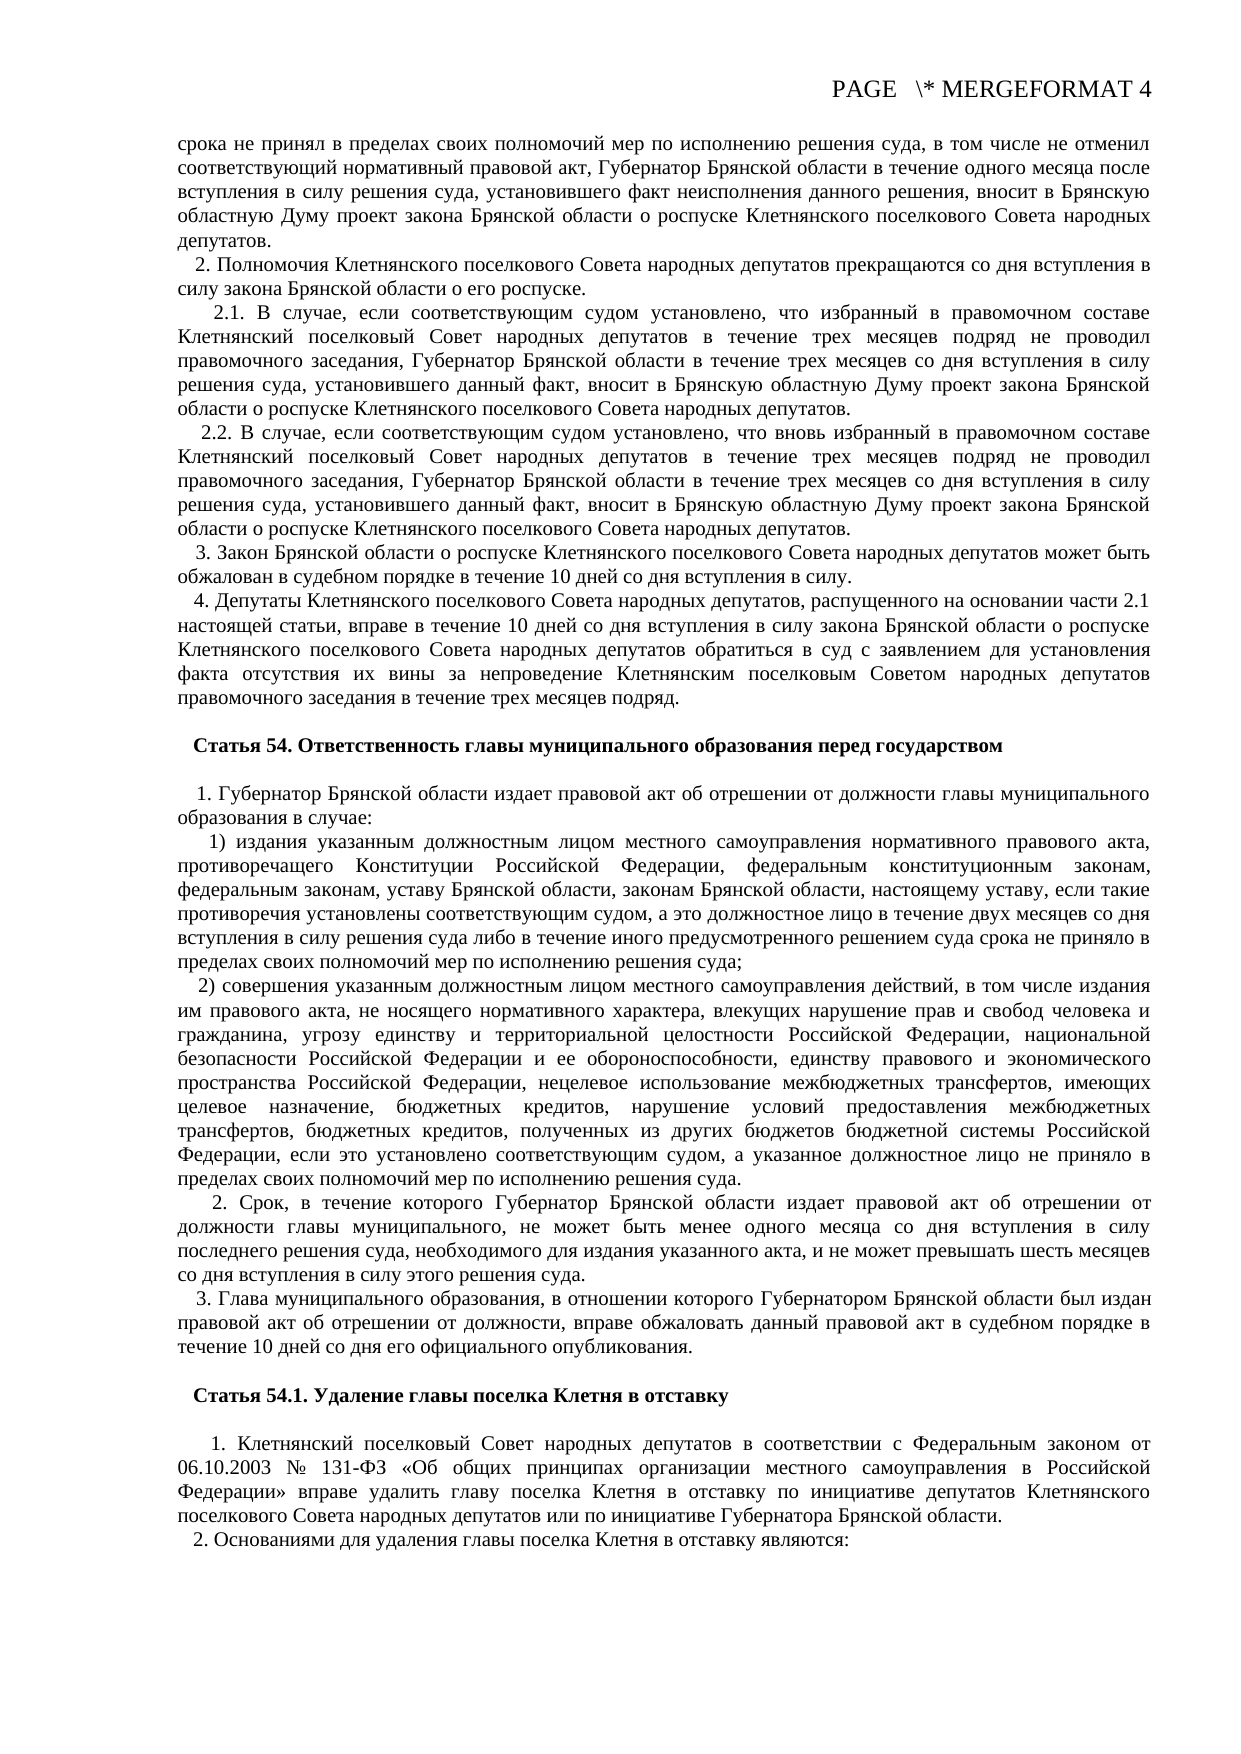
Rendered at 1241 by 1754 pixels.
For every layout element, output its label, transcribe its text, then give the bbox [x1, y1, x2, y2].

text 2.2. В случае, если соответствующим судом установлено, что вновь избранный в правомочном составе Клетнянский поселковый Совет народных депутатов в течение трех месяцев подряд не проводил правомочного заседания, Губернатор Брянской области в течение трех месяцев со дня вступления в силу решения суда, установившего данный факт, вносит в Брянскую областную Думу проект закона Брянской области о роспуске Клетнянского поселкового Совета народных депутатов. [177, 420, 1152, 540]
text 2. Полномочия Клетнянского поселкового Совета народных депутатов прекращаются со дня вступления в силу закона Брянской области о его роспуске. [177, 252, 1152, 300]
text Статья 54. Ответственность главы муниципального образования перед государством [177, 733, 1152, 757]
text 1. Клетнянский поселковый Совет народных депутатов в соответствии с Федеральным законом от 06.10.2003 № 131-ФЗ «Об общих принципах организации местного самоуправления в Российской Федерации» вправе удалить главу поселка Клетня в отставку по инициативе депутатов Клетнянского поселкового Совета народных депутатов или по инициативе Губернатора Брянской области. [177, 1431, 1152, 1527]
text 2. Срок, в течение которого Губернатор Брянской области издает правовой акт об отрешении от должности главы муниципального, не может быть менее одного месяца со дня вступления в силу последнего решения суда, необходимого для издания указанного акта, и не может превышать шесть месяцев со дня вступления в силу этого решения суда. [177, 1190, 1152, 1286]
text Статья 54.1. Удаление главы поселка Клетня в отставку [177, 1382, 1152, 1407]
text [177, 131, 1152, 252]
text 2) совершения указанным должностным лицом местного самоуправления действий, в том числе издания им правового акта, не носящего нормативного характера, влекущих нарушение прав и свобод человека и гражданина, угрозу единству и территориальной целостности Российской Федерации, национальной безопасности Российской Федерации и ее обороноспособности, единству правового и экономического пространства Российской Федерации, нецелевое использование межбюджетных трансфертов, имеющих целевое назначение, бюджетных кредитов, нарушение условий предоставления межбюджетных трансфертов, бюджетных кредитов, полученных из других бюджетов бюджетной системы Российской Федерации, если это установлено соответствующим судом, а указанное должностное лицо не приняло в пределах своих полномочий мер по исполнению решения суда. [177, 973, 1152, 1190]
text 2.1. В случае, если соответствующим судом установлено, что избранный в правомочном составе Клетнянский поселковый Совет народных депутатов в течение трех месяцев подряд не проводил правомочного заседания, Губернатор Брянской области в течение трех месяцев со дня вступления в силу решения суда, установившего данный факт, вносит в Брянскую областную Думу проект закона Брянской области о роспуске Клетнянского поселкового Совета народных депутатов. [177, 300, 1152, 420]
text 3. Глава муниципального образования, в отношении которого Губернатором Брянской области был издан правовой акт об отрешении от должности, вправе обжаловать данный правовой акт в судебном порядке в течение 10 дней со дня его официального опубликования. [177, 1286, 1152, 1358]
text 3. Закон Брянской области о роспуске Клетнянского поселкового Совета народных депутатов может быть обжалован в судебном порядке в течение 10 дней со дня вступления в силу. [177, 540, 1152, 588]
text 1. Губернатор Брянской области издает правовой акт об отрешении от должности главы муниципального образования в случае: [177, 781, 1152, 829]
text 4. Депутаты Клетнянского поселкового Совета народных депутатов, распущенного на основании части 2.1 настоящей статьи, вправе в течение 10 дней со дня вступления в силу закона Брянской области о роспуске Клетнянского поселкового Совета народных депутатов обратиться в суд с заявлением для установления факта отсутствия их вины за непроведение Клетнянским поселковым Советом народных депутатов правомочного заседания в течение трех месяцев подряд. [177, 588, 1152, 709]
text 2. Основаниями для удаления главы поселка Клетня в отставку являются: [177, 1527, 1152, 1551]
text 1) издания указанным должностным лицом местного самоуправления нормативного правового акта, противоречащего Конституции Российской Федерации, федеральным конституционным законам, федеральным законам, уставу Брянской области, законам Брянской области, настоящему уставу, если такие противоречия установлены соответствующим судом, а это должностное лицо в течение двух месяцев со дня вступления в силу решения суда либо в течение иного предусмотренного решением суда срока не приняло в пределах своих полномочий мер по исполнению решения суда; [177, 829, 1152, 973]
